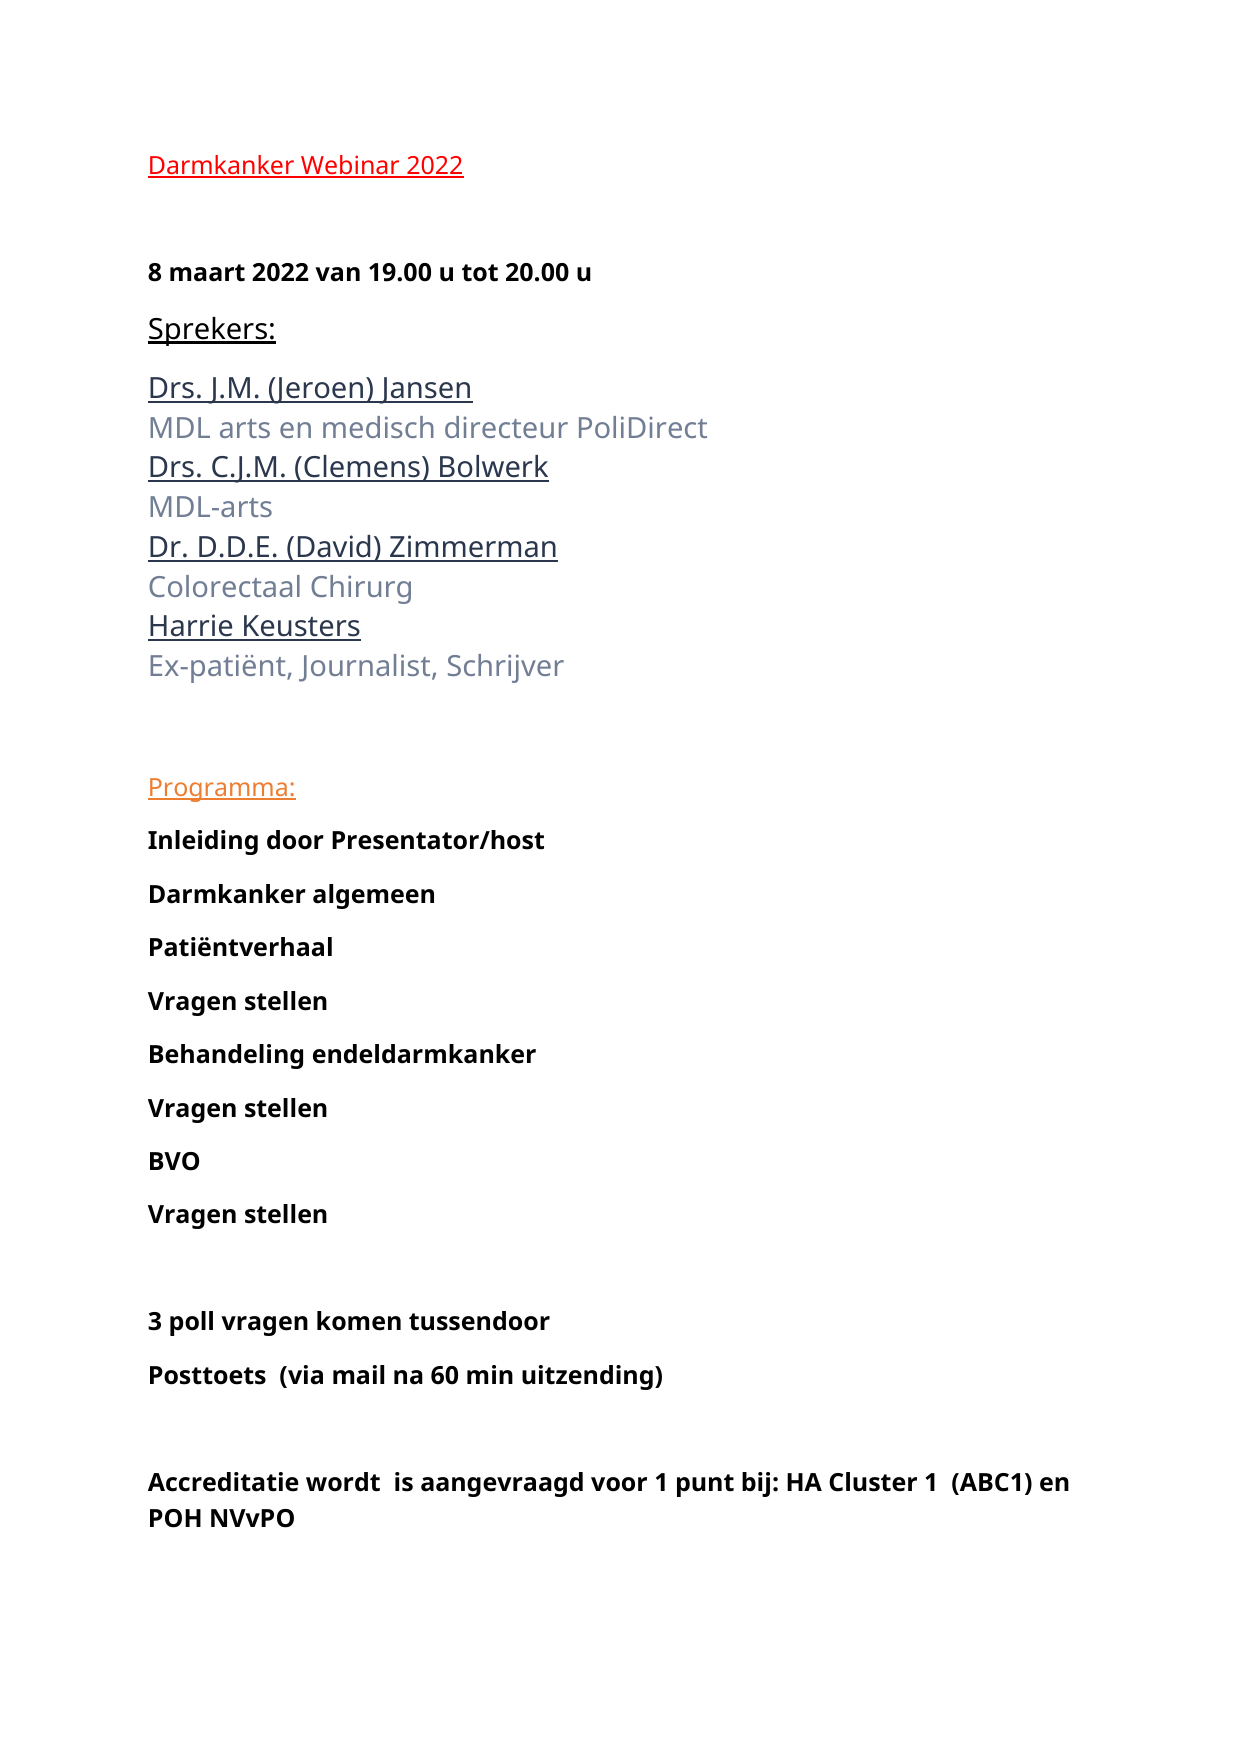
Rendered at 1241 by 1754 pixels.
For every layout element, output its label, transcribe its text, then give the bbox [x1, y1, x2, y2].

text Darmkanker algemeen [148, 876, 1093, 911]
text Drs. C.J.M. (Clemens) Bolwerk [148, 447, 1093, 486]
text MDL arts en medisch directeur PoliDirect [148, 407, 1093, 447]
text Dr. D.D.E. (David) Zimmerman [148, 526, 1093, 566]
text Vragen stellen [148, 1197, 1093, 1231]
text Ex-patiënt, Journalist, Schrijver [148, 645, 1093, 685]
text Drs. J.M. (Jeroen) Jansen [148, 367, 1093, 407]
text Accreditatie wordt is aangevraagd voor 1 punt bij: HA Cluster 1 (ABC1) en POH NVvPO [148, 1464, 1093, 1535]
text Colorectaal Chirurg [148, 566, 1093, 606]
text Harrie Keusters [148, 606, 1093, 645]
text Patiëntverhaal [148, 930, 1093, 964]
text Vragen stellen [148, 1090, 1093, 1124]
text BVO [148, 1144, 1093, 1178]
text Posttoets (via mail na 60 min uitzending) [148, 1357, 1093, 1391]
text Sprekers: [148, 308, 1093, 348]
text Vragen stellen [148, 983, 1093, 1017]
text Darmkanker Webinar 2022 [148, 148, 1093, 182]
text Inleiding door Presentator/host [148, 823, 1093, 857]
text Behandeling endeldarmkanker [148, 1037, 1093, 1071]
text 3 poll vragen komen tussendoor [148, 1304, 1093, 1338]
text 8 maart 2022 van 19.00 u tot 20.00 u [148, 254, 1093, 288]
text MDL-arts [148, 486, 1093, 526]
text Programma: [148, 769, 1093, 804]
